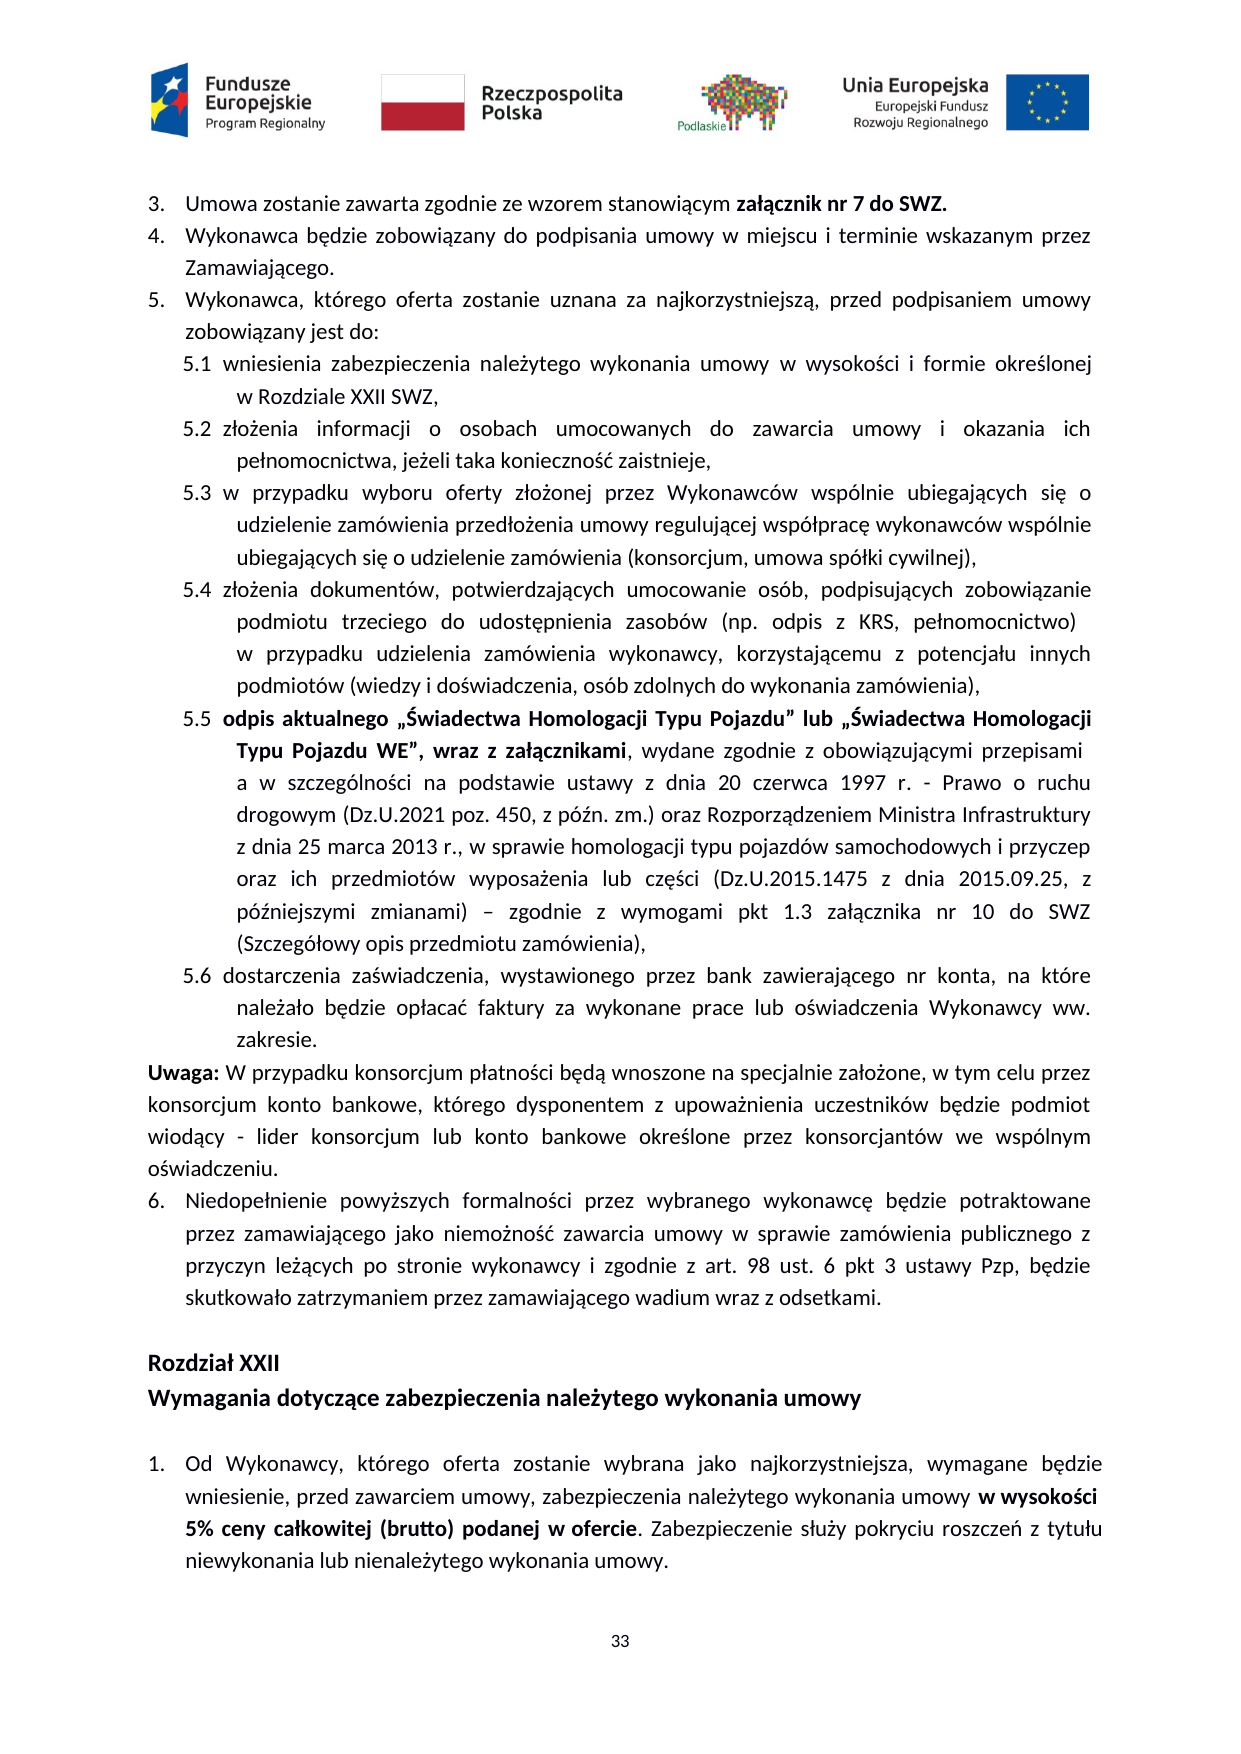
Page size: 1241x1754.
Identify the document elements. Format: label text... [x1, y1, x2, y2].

list Niedopełnienie powyższych formalności przez wybranego wykonawcę będzie potraktowane przez zamawiającego jako niemożność zawarcia umowy w sprawie zamówienia publicznego z przyczyn leżących po stronie wykonawcy i zgodnie z art. 98 ust. 6 pkt 3 ustawy Pzp, będzie skutkowało zatrzymaniem przez zamawiającego wadium wraz z odsetkami. [148, 1186, 1092, 1311]
list Od Wykonawcy, którego oferta zostanie wybrana jako najkorzystniejsza, wymagane będzie wniesienie, przed zawarciem umowy, zabezpieczenia należytego wykonania umowy w wysokości 5% ceny całkowitej (brutto) podanej w ofercie. Zabezpieczenie służy pokryciu roszczeń z tytułu niewykonania lub nienależytego wykonania umowy. [148, 1449, 1104, 1574]
list złożenia dokumentów, potwierdzających umocowanie osób, podpisujących zobowiązanie podmiotu trzeciego do udostępnienia zasobów (np. odpis z KRS, pełnomocnictwo) w przypadku udzielenia zamówienia wykonawcy, korzystającemu z potencjału innych podmiotów (wiedzy i doświadczenia, osób zdolnych do wykonania zamówienia), [177, 575, 1092, 699]
list odpis aktualnego „Świadectwa Homologacji Typu Pojazdu” lub „Świadectwa Homologacji Typu Pojazdu WE”, wraz z załącznikami, wydane zgodnie z obowiązującymi przepisami a w szczególności na podstawie ustawy z dnia 20 czerwca 1997 r. - Prawo o ruchu drogowym (Dz.U.2021 poz. 450, z późn. zm.) oraz Rozporządzeniem Ministra Infrastruktury z dnia 25 marca 2013 r., w sprawie homologacji typu pojazdów samochodowych i przyczep oraz ich przedmiotów wyposażenia lub części (Dz.U.2015.1475 z dnia 2015.09.25, z późniejszymi zmianami) – zgodnie z wymogami pkt 1.3 załącznika nr 10 do SWZ (Szczegółowy opis przedmiotu zamówienia), [177, 704, 1092, 957]
list Wykonawca, którego oferta zostanie uznana za najkorzystniejszą, przed podpisaniem umowy zobowiązany jest do: [148, 285, 1092, 345]
list dostarczenia zaświadczenia, wystawionego przez bank zawierającego nr konta, na które należało będzie opłacać faktury za wykonane prace lub oświadczenia Wykonawcy ww. zakresie. [177, 961, 1092, 1053]
picture [147, 59, 1093, 142]
list w przypadku wyboru oferty złożonej przez Wykonawców wspólnie ubiegających się o udzielenie zamówienia przedłożenia umowy regulującej współpracę wykonawców wspólnie ubiegających się o udzielenie zamówienia (konsorcjum, umowa spółki cywilnej), [177, 478, 1092, 571]
text Rozdział XXII [148, 1347, 1092, 1378]
list złożenia informacji o osobach umocowanych do zawarcia umowy i okazania ich pełnomocnictwa, jeżeli taka konieczność zaistnieje, [177, 414, 1092, 474]
list Wykonawca będzie zobowiązany do podpisania umowy w miejscu i terminie wskazanym przez Zamawiającego. [148, 221, 1092, 281]
list Umowa zostanie zawarta zgodnie ze wzorem stanowiącym załącznik nr 7 do SWZ. [148, 189, 1092, 217]
list wniesienia zabezpieczenia należytego wykonania umowy w wysokości i formie określonej w Rozdziale XXII SWZ, [177, 349, 1092, 410]
text Uwaga: W przypadku konsorcjum płatności będą wnoszone na specjalnie założone, w tym celu przez konsorcjum konto bankowe, którego dysponentem z upoważnienia uczestników będzie podmiot wiodący - lider konsorcjum lub konto bankowe określone przez konsorcjantów we wspólnym oświadczeniu. [148, 1058, 1092, 1182]
text Wymagania dotyczące zabezpieczenia należytego wykonania umowy [148, 1382, 1092, 1413]
